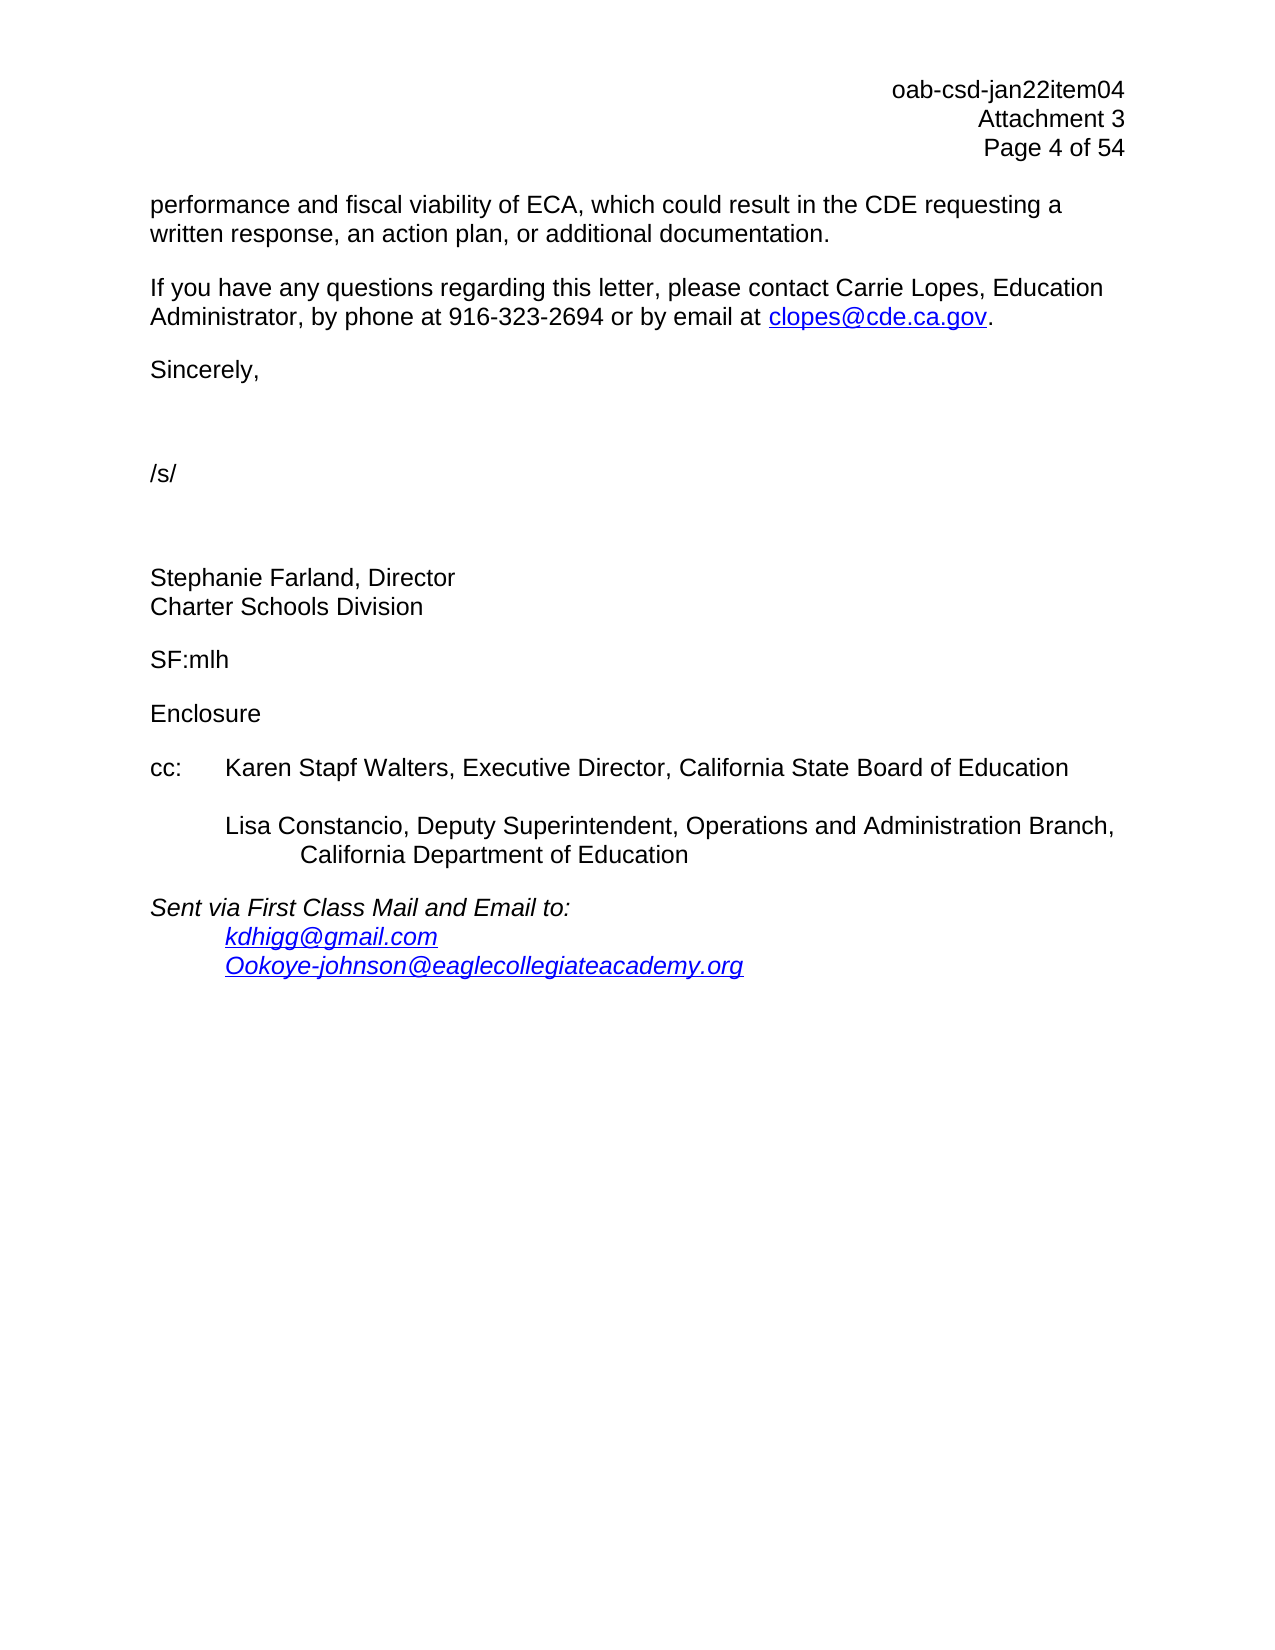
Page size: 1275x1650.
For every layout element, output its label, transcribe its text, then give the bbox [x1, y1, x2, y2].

text Enclosure [150, 699, 1125, 728]
text If you have any questions regarding this letter, please contact Carrie Lopes, Education Administrator, by phone at 916-323-2694 or by email at clopes@cde.ca.gov. [150, 273, 1125, 330]
text SF:mlh [150, 645, 1125, 674]
text Lisa Constancio, Deputy Superintendent, Operations and Administration Branch, California Department of Education [225, 811, 1125, 868]
text /s/ [150, 459, 1125, 488]
text Sincerely, [150, 355, 1125, 384]
text Sent via First Class Mail and Email to: [150, 893, 1125, 922]
text cc: Karen Stapf Walters, Executive Director, California State Board of Education [150, 753, 1125, 782]
text Charter Schools Division [150, 592, 1125, 620]
text Stephanie Farland, Director [150, 563, 1125, 592]
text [150, 190, 1125, 248]
text kdhigg@gmail.com [225, 922, 1125, 951]
text Ookoye-johnson@eaglecollegiateacademy.org [150, 951, 1125, 979]
